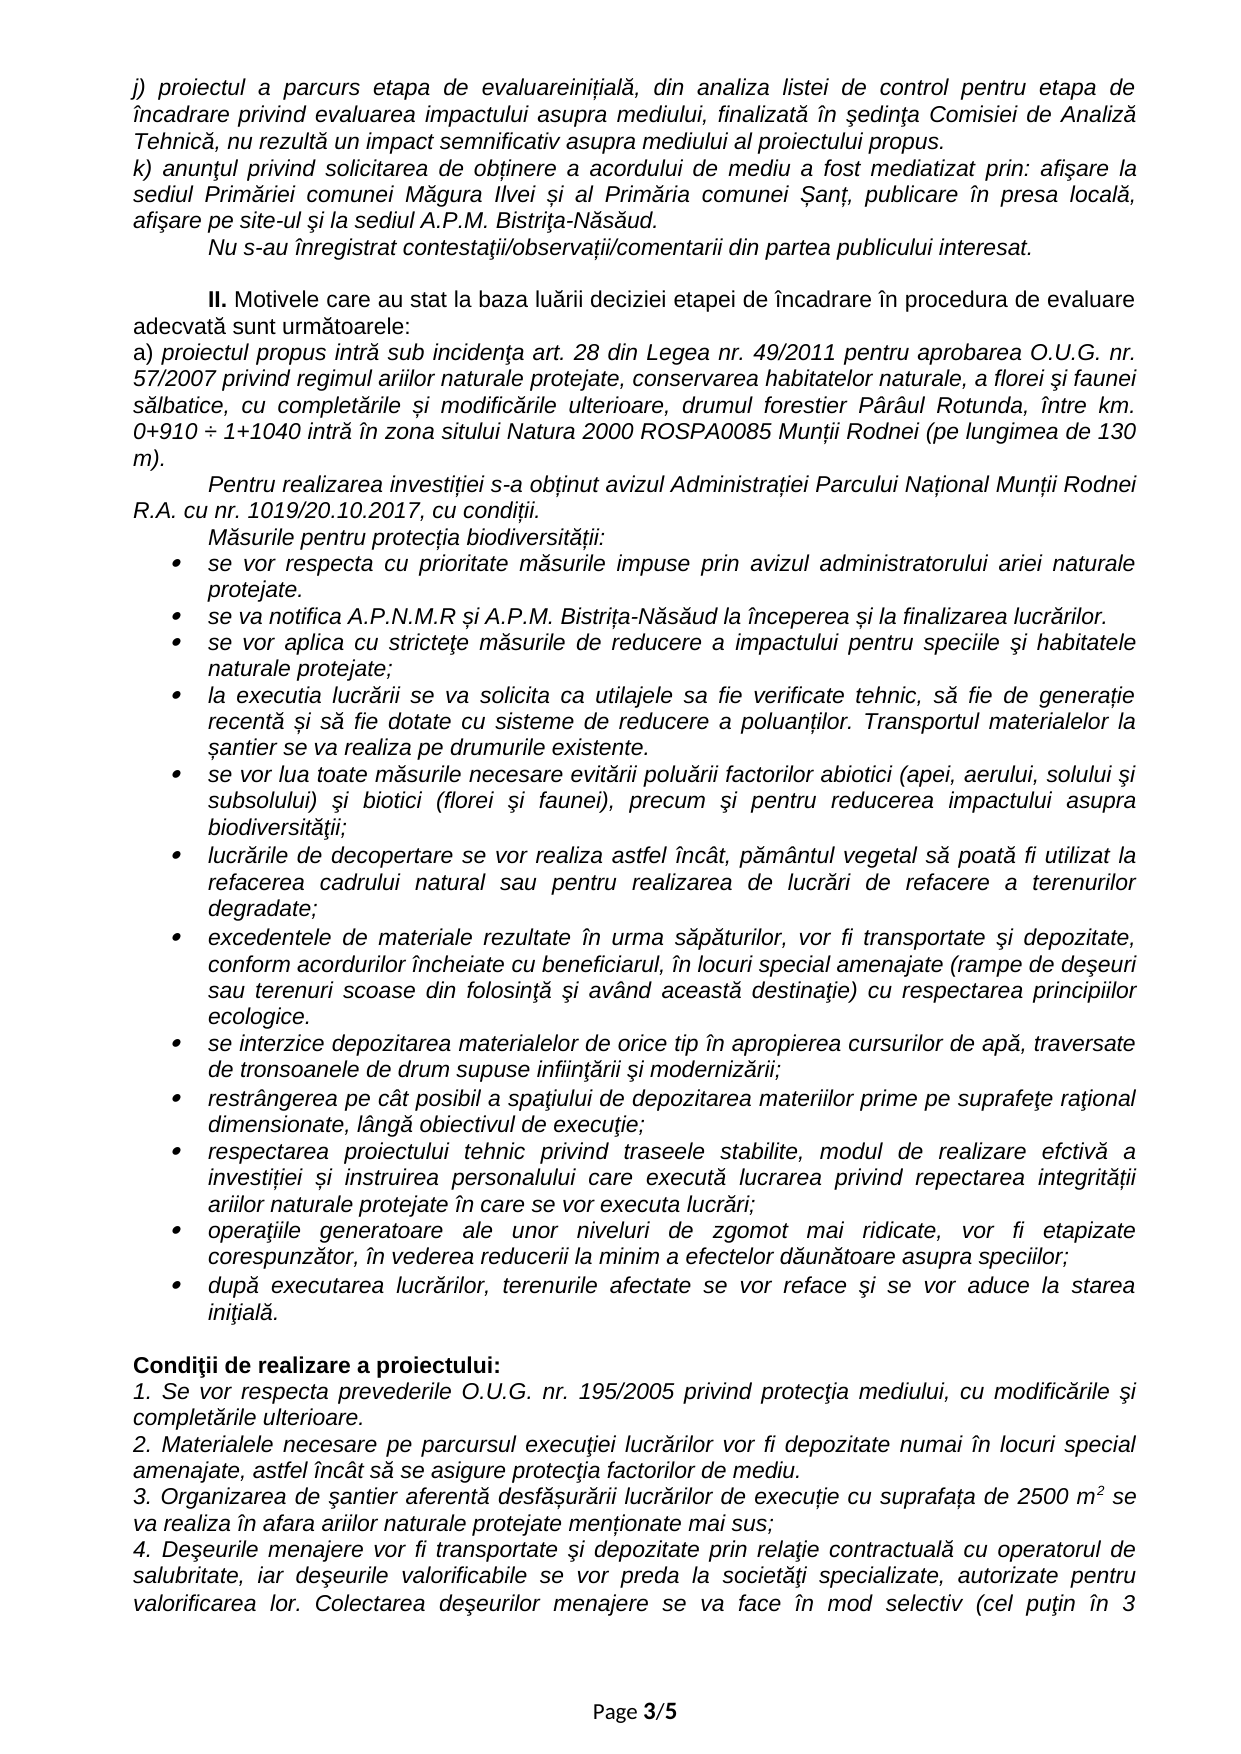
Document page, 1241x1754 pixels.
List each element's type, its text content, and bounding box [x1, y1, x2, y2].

text a) proiectul propus intră sub incidenţa art. 28 din Legea nr. 49/2011 pentru aprobarea O.U.G. nr. 57/2007 privind regimul ariilor naturale protejate, conservarea habitatelor naturale, a florei şi faunei sălbatice, cu completările și modificările ulterioare, drumul forestier Pârâul Rotunda, între km. 0+910 ÷ 1+1040 intră în zona sitului Natura 2000 ROSPA0085 Munții Rodnei (pe lungimea de 130 m). [133, 339, 1137, 471]
list se vor respecta cu prioritate măsurile impuse prin avizul administratorului ariei naturale protejate. [170, 550, 1137, 603]
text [133, 1536, 1137, 1617]
text 3. Organizarea de şantier aferentă desfășurării lucrărilor de execuție cu suprafața de 2500 m2 se va realiza în afara ariilor naturale protejate menționate mai sus; [133, 1483, 1137, 1536]
list restrângerea pe cât posibil a spaţiului de depozitarea materiilor prime pe suprafeţe raţional dimensionate, lângă obiectivul de execuţie; [170, 1085, 1137, 1138]
list excedentele de materiale rezultate în urma săpăturilor, vor fi transportate şi depozitate, conform acordurilor încheiate cu beneficiarul, în locuri special amenajate (rampe de deşeuri sau terenuri scoase din folosinţă şi având această destinaţie) cu respectarea principiilor ecologice. [170, 924, 1137, 1030]
list operaţiile generatoare ale unor niveluri de zgomot mai ridicate, vor fi etapizate corespunzător, în vederea reducerii la minim a efectelor dăunătoare asupra speciilor; [170, 1217, 1137, 1269]
text k) anunţul privind solicitarea de obținere a acordului de mediu a fost mediatizat prin: afişare la sediul Primăriei comunei Măgura Ilvei și al Primăria comunei Șanț, publicare în presa locală, afişare pe site-ul şi la sediul A.P.M. Bistriţa-Năsăud. [133, 154, 1137, 234]
list respectarea proiectului tehnic privind traseele stabilite, modul de realizare efctivă a investiției și instruirea personalului care execută lucrarea privind repectarea integrității ariilor naturale protejate în care se vor executa lucrări; [170, 1138, 1137, 1217]
text Nu s-au înregistrat contestaţii/observații/comentarii din partea publicului interesat. [133, 234, 1137, 260]
list se vor lua toate măsurile necesare evitării poluării factorilor abiotici (apei, aerului, solului şi subsolului) şi biotici (florei şi faunei), precum şi pentru reducerea impactului asupra biodiversităţii; [170, 761, 1137, 840]
text 1. Se vor respecta prevederile O.U.G. nr. 195/2005 privind protecţia mediului, cu modificările şi completările ulterioare. [133, 1378, 1137, 1431]
list se interzice depozitarea materialelor de orice tip în apropierea cursurilor de apă, traversate de tronsoanele de drum supuse infiinţării şi modernizării; [170, 1030, 1137, 1082]
text Condiţii de realizare a proiectului: [133, 1352, 1137, 1378]
list lucrările de decopertare se vor realiza astfel încât, pământul vegetal să poată fi utilizat la refacerea cadrului natural sau pentru realizarea de lucrări de refacere a terenurilor degradate; [170, 842, 1137, 922]
text 2. Materialele necesare pe parcursul execuţiei lucrărilor vor fi depozitate numai în locuri special amenajate, astfel încât să se asigure protecţia factorilor de mediu. [133, 1431, 1137, 1483]
text II. Motivele care au stat la baza luării deciziei etapei de încadrare în procedura de evaluare adecvată sunt următoarele: [133, 286, 1137, 339]
text j) proiectul a parcurs etapa de evaluareinițială, din analiza listei de control pentru etapa de încadrare privind evaluarea impactului asupra mediului, finalizată în şedinţa Comisiei de Analiză Tehnică, nu rezultă un impact semnificativ asupra mediului al proiectului propus. [133, 74, 1137, 154]
list se vor aplica cu stricteţe măsurile de reducere a impactului pentru speciile şi habitatele naturale protejate; [170, 629, 1137, 682]
list după executarea lucrărilor, terenurile afectate se vor reface şi se vor aduce la starea iniţială. [170, 1272, 1137, 1325]
list la executia lucrării se va solicita ca utilajele sa fie verificate tehnic, să fie de generație recentă și să fie dotate cu sisteme de reducere a poluanților. Transportul materialelor la șantier se va realiza pe drumurile existente. [170, 682, 1137, 761]
text Măsurile pentru protecția biodiversității: [133, 523, 1137, 550]
list se va notifica A.P.N.M.R și A.P.M. Bistrița-Năsăud la începerea și la finalizarea lucrărilor. [170, 603, 1137, 629]
text Pentru realizarea investiției s-a obținut avizul Administrației Parcului Național Munții Rodnei R.A. cu nr. 1019/20.10.2017, cu condiții. [133, 471, 1137, 523]
